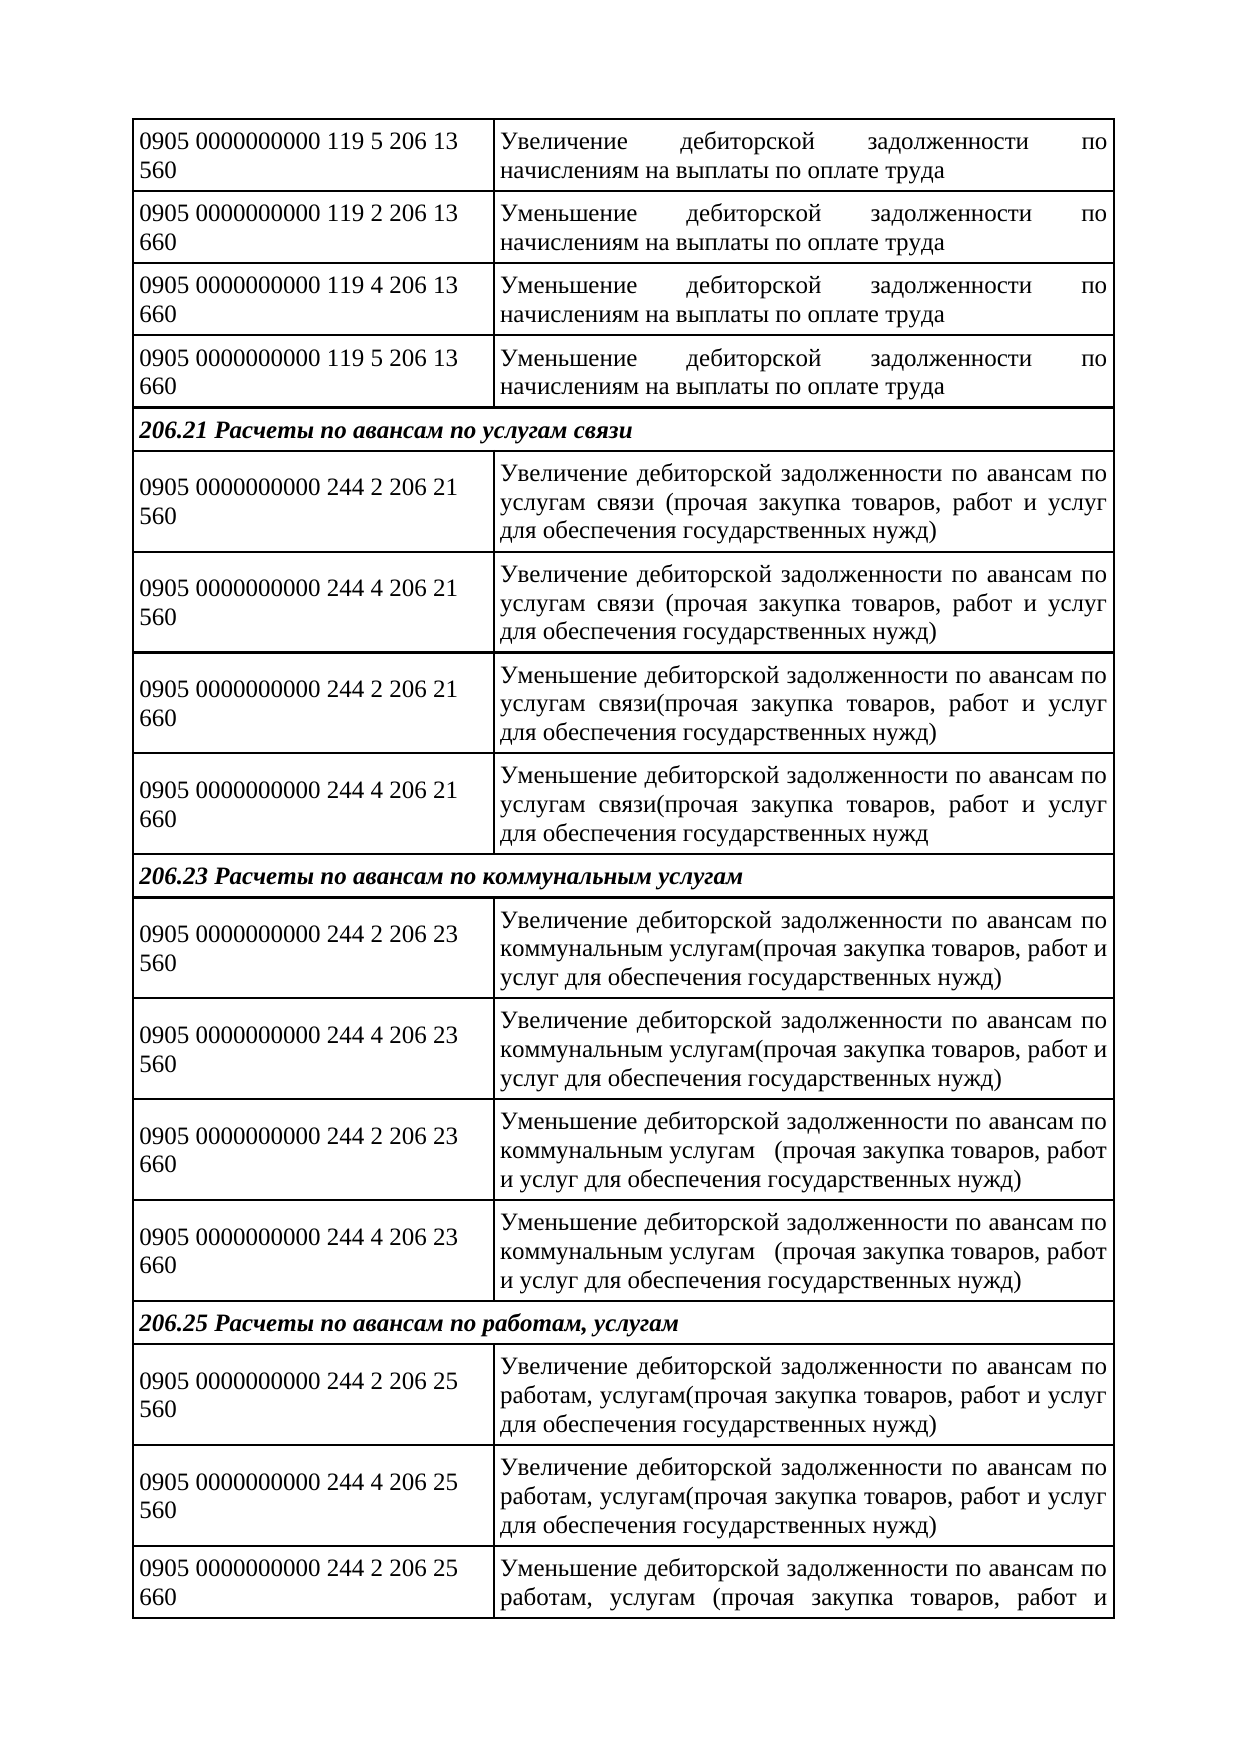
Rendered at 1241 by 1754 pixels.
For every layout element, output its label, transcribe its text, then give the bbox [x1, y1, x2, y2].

table_cell 0905 0000000000 244 2 206 23 660 [134, 1100, 493, 1199]
table_cell 0905 0000000000 244 2 206 21 660 [134, 654, 493, 752]
table_cell 206.21 Расчеты по авансам по услугам связи [134, 409, 1113, 450]
table_cell 0905 0000000000 244 4 206 25 560 [134, 1446, 493, 1545]
table_cell 0905 0000000000 244 2 206 23 560 [134, 899, 493, 997]
table_cell Увеличение дебиторской задолженности по авансам по работам, услугам(прочая закупка товаров, работ и услуг для обеспечения государственных нужд) [495, 1446, 1113, 1545]
table_cell 0905 0000000000 244 4 206 21 560 [134, 553, 493, 651]
table_cell 0905 0000000000 244 4 206 21 660 [134, 754, 493, 853]
table_cell Увеличение дебиторской задолженности по авансам по услугам связи (прочая закупка товаров, работ и услуг для обеспечения государственных нужд) [495, 553, 1113, 651]
table_cell 0905 0000000000 119 4 206 13 660 [134, 264, 493, 334]
table_cell Уменьшение дебиторской задолженности по начислениям на выплаты по оплате труда [495, 336, 1113, 406]
table_cell Уменьшение дебиторской задолженности по авансам по услугам связи(прочая закупка товаров, работ и услуг для обеспечения государственных нужд) [495, 654, 1113, 752]
table_cell Уменьшение дебиторской задолженности по авансам по коммунальным услугам (прочая закупка товаров, работ и услуг для обеспечения государственных нужд) [495, 1100, 1113, 1199]
table_cell Увеличение дебиторской задолженности по авансам по коммунальным услугам(прочая закупка товаров, работ и услуг для обеспечения государственных нужд) [495, 899, 1113, 997]
table_cell 0905 0000000000 244 2 206 21 560 [134, 452, 493, 551]
table_cell Увеличение дебиторской задолженности по авансам по работам, услугам(прочая закупка товаров, работ и услуг для обеспечения государственных нужд) [495, 1345, 1113, 1444]
table_cell Уменьшение дебиторской задолженности по начислениям на выплаты по оплате труда [495, 192, 1113, 262]
table_cell 0905 0000000000 119 5 206 13 560 [134, 120, 493, 190]
table_cell Увеличение дебиторской задолженности по авансам по услугам связи (прочая закупка товаров, работ и услуг для обеспечения государственных нужд) [495, 452, 1113, 551]
table_cell 0905 0000000000 244 4 206 23 560 [134, 999, 493, 1098]
table_cell Уменьшение дебиторской задолженности по авансам по услугам связи(прочая закупка товаров, работ и услуг для обеспечения государственных нужд [495, 754, 1113, 853]
table_cell 0905 0000000000 119 5 206 13 660 [134, 336, 493, 406]
table_cell 0905 0000000000 244 4 206 23 660 [134, 1201, 493, 1300]
table_cell 206.25 Расчеты по авансам по работам, услугам [134, 1302, 1113, 1343]
table_cell 206.23 Расчеты по авансам по коммунальным услугам [134, 855, 1113, 896]
table_cell Увеличение дебиторской задолженности по авансам по коммунальным услугам(прочая закупка товаров, работ и услуг для обеспечения государственных нужд) [495, 999, 1113, 1098]
table_cell Уменьшение дебиторской задолженности по авансам по коммунальным услугам (прочая закупка товаров, работ и услуг для обеспечения государственных нужд) [495, 1201, 1113, 1300]
table_cell Уменьшение дебиторской задолженности по начислениям на выплаты по оплате труда [495, 264, 1113, 334]
table_cell 0905 0000000000 244 2 206 25 560 [134, 1345, 493, 1444]
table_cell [495, 1547, 1113, 1617]
table_cell 0905 0000000000 119 2 206 13 660 [134, 192, 493, 262]
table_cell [495, 120, 1113, 190]
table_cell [134, 1547, 493, 1617]
